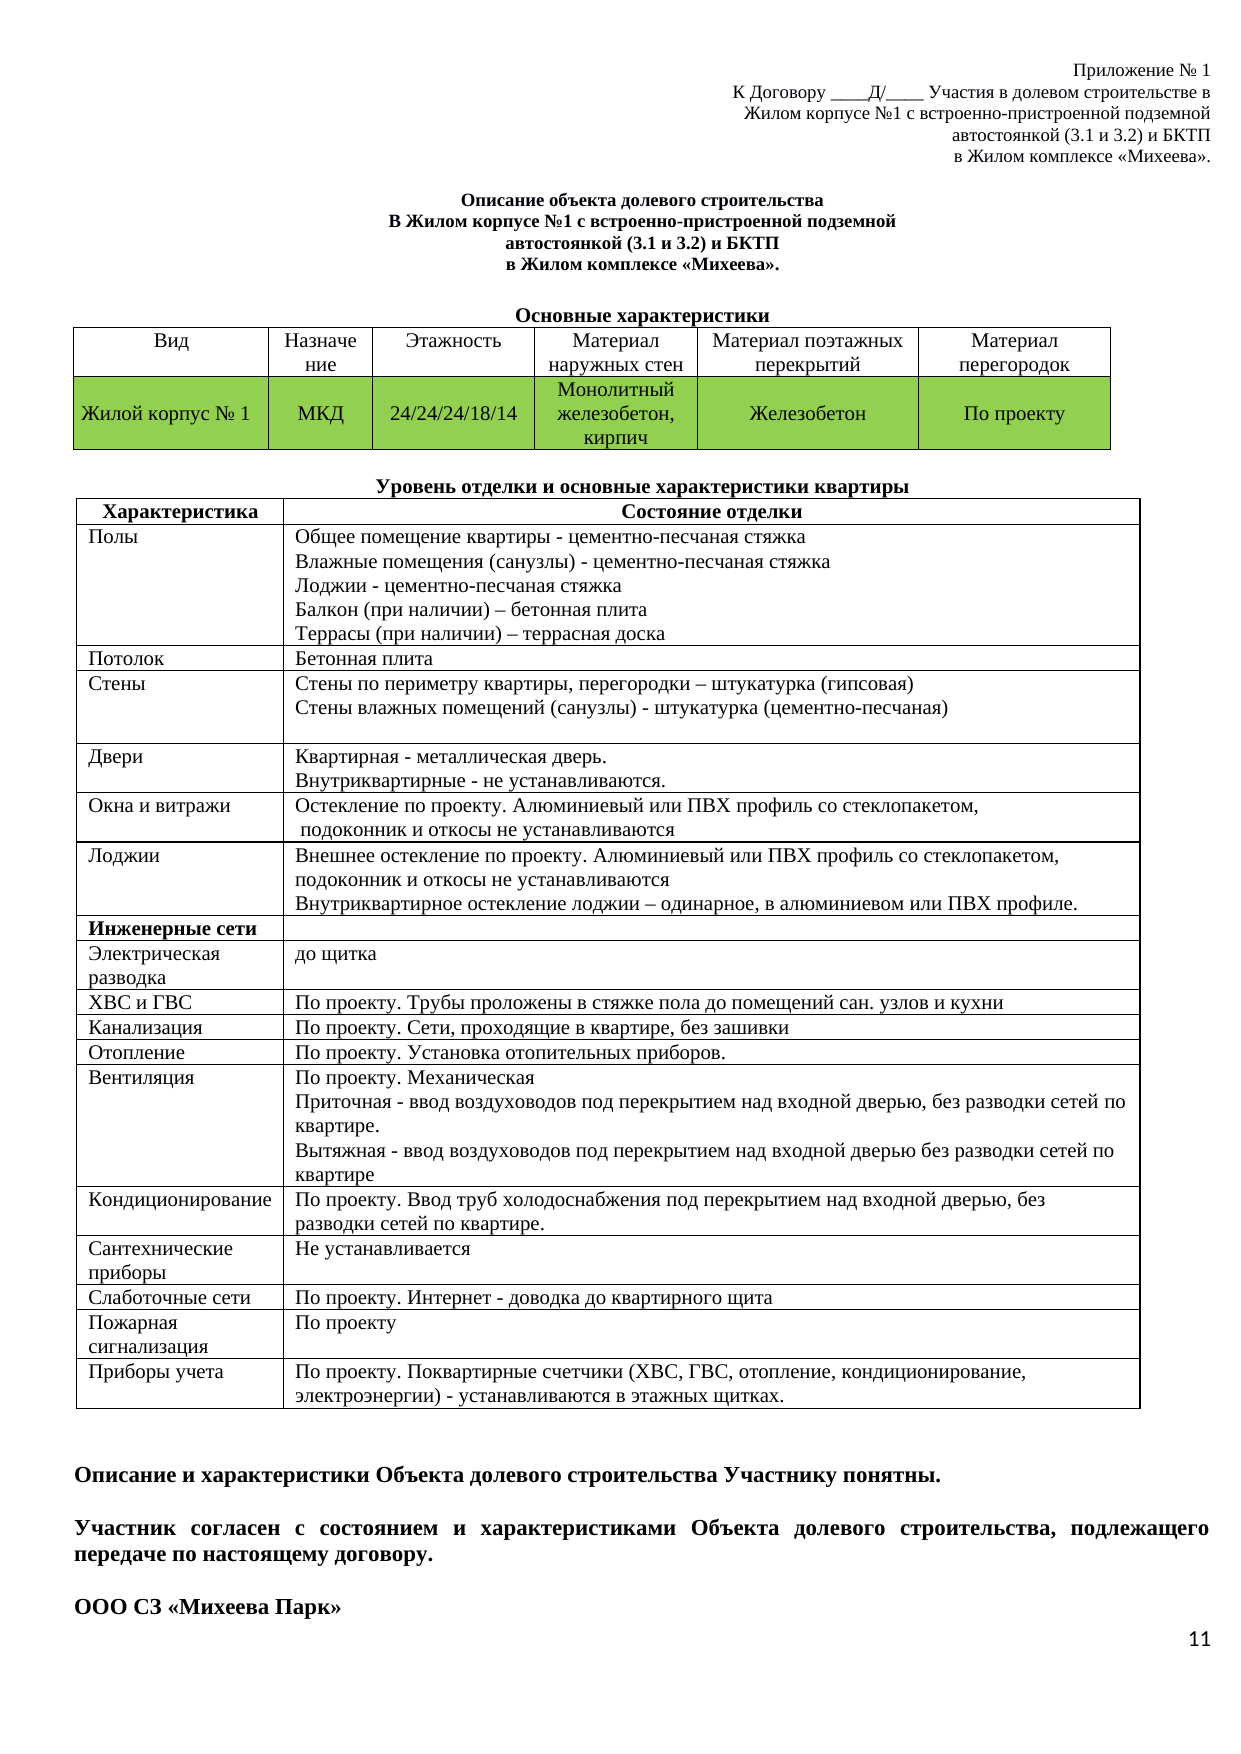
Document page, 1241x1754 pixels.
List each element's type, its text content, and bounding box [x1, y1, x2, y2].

text Основные характеристики [74, 303, 1211, 327]
text Участник согласен с состоянием и характеристиками Объекта долевого строительства, подлежащего передаче по настоящему договору. [74, 1514, 1211, 1567]
table_cell По проекту. Механическая Приточная - ввод воздуховодов под перекрытием над входной дверью, без разводки сетей по квартире. Вытяжная - ввод воздуховодов под перекрытием над входной дверью без разводки сетей по квартире [284, 1065, 1139, 1186]
text Описание объекта долевого строительства [74, 188, 1211, 210]
table_cell Двери [77, 744, 283, 792]
table_cell [284, 916, 1139, 940]
table_cell По проекту [284, 1310, 1139, 1358]
text ООО СЗ «Михеева Парк» [74, 1593, 1211, 1619]
table_cell Приборы учета [77, 1359, 283, 1407]
text автостоянкой (3.1 и 3.2) и БКТП [74, 232, 1211, 253]
text В Жилом корпусе №1 с встроенно-пристроенной подземной [74, 210, 1211, 232]
table_cell Вентиляция [77, 1065, 283, 1186]
table_cell По проекту. Поквартирные счетчики (ХВС, ГВС, отопление, кондиционирование, электроэнергии) - устанавливаются в этажных щитках. [284, 1359, 1139, 1407]
table_header Материал перегородок [919, 328, 1110, 376]
table_cell По проекту. Сети, проходящие в квартире, без зашивки [284, 1015, 1139, 1039]
table_cell Внешнее остекление по проекту. Алюминиевый или ПВХ профиль со стеклопакетом, подоконник и откосы не устанавливаются Внутриквартирное остекление лоджии – одинарное, в алюминиевом или ПВХ профиле. [284, 843, 1139, 915]
table_cell 24/24/24/18/14 [373, 377, 534, 449]
table_cell Стены [77, 671, 283, 743]
table_cell ХВС и ГВС [77, 990, 283, 1014]
table_header Состояние отделки [284, 499, 1139, 523]
table_cell По проекту. Ввод труб холодоснабжения под перекрытием над входной дверью, без разводки сетей по квартире. [284, 1187, 1139, 1235]
table_cell Бетонная плита [284, 646, 1139, 670]
text автостоянкой (3.1 и 3.2) и БКТП [74, 124, 1211, 145]
table_cell Не устанавливается [284, 1236, 1139, 1284]
table_header Назначение [269, 328, 372, 376]
table_cell до щитка [284, 941, 1139, 989]
text Приложение № 1 [74, 59, 1211, 81]
table_cell Окна и витражи [77, 793, 283, 841]
text К Договору ____Д/____ Участия в долевом строительстве в [74, 81, 1211, 102]
table_cell Квартирная - металлическая дверь. Внутриквартирные - не устанавливаются. [284, 744, 1139, 792]
table_cell Инженерные сети [77, 916, 283, 940]
table_cell По проекту. Трубы проложены в стяжке пола до помещений сан. узлов и кухни [284, 990, 1139, 1014]
table_cell Монолитный железобетон, кирпич [535, 377, 697, 449]
table_header Характеристика [77, 499, 283, 523]
table_cell Электрическая разводка [77, 941, 283, 989]
table_header Этажность [373, 328, 534, 376]
table_cell По проекту [919, 377, 1110, 449]
table_cell Отопление [77, 1040, 283, 1064]
table_cell Кондиционирование [77, 1187, 283, 1235]
table_cell Жилой корпус № 1 [74, 377, 268, 449]
table_header Материал поэтажных перекрытий [698, 328, 918, 376]
table_cell Сантехнические приборы [77, 1236, 283, 1284]
table_cell Полы [77, 525, 283, 645]
text в Жилом комплексе «Михеева». [74, 145, 1211, 167]
text Жилом корпусе №1 с встроенно-пристроенной подземной [74, 102, 1211, 124]
table_cell Слаботочные сети [77, 1285, 283, 1309]
table_cell По проекту. Интернет - доводка до квартирного щита [284, 1285, 1139, 1309]
table_cell Лоджии [77, 843, 283, 915]
table_cell Потолок [77, 646, 283, 670]
table_cell МКД [269, 377, 372, 449]
text в Жилом комплексе «Михеева». [74, 253, 1211, 275]
table_cell Пожарная сигнализация [77, 1310, 283, 1358]
table_header Материал наружных стен [535, 328, 697, 376]
table_cell Канализация [77, 1015, 283, 1039]
table_cell Железобетон [698, 377, 918, 449]
table_cell Общее помещение квартиры - цементно-песчаная стяжка Влажные помещения (санузлы) - цементно-песчаная стяжка Лоджии - цементно-песчаная стяжка Балкон (при наличии) – бетонная плита Террасы (при наличии) – террасная доска [284, 525, 1139, 645]
text Уровень отделки и основные характеристики квартиры [74, 474, 1211, 498]
table_cell Остекление по проекту. Алюминиевый или ПВХ профиль со стеклопакетом, подоконник и откосы не устанавливаются [284, 793, 1139, 841]
table_header Вид [74, 328, 268, 376]
text Описание и характеристики Объекта долевого строительства Участнику понятны. [74, 1461, 1211, 1487]
table_cell Стены по периметру квартиры, перегородки – штукатурка (гипсовая) Стены влажных помещений (санузлы) - штукатурка (цементно-песчаная) [284, 671, 1139, 743]
table_cell По проекту. Установка отопительных приборов. [284, 1040, 1139, 1064]
